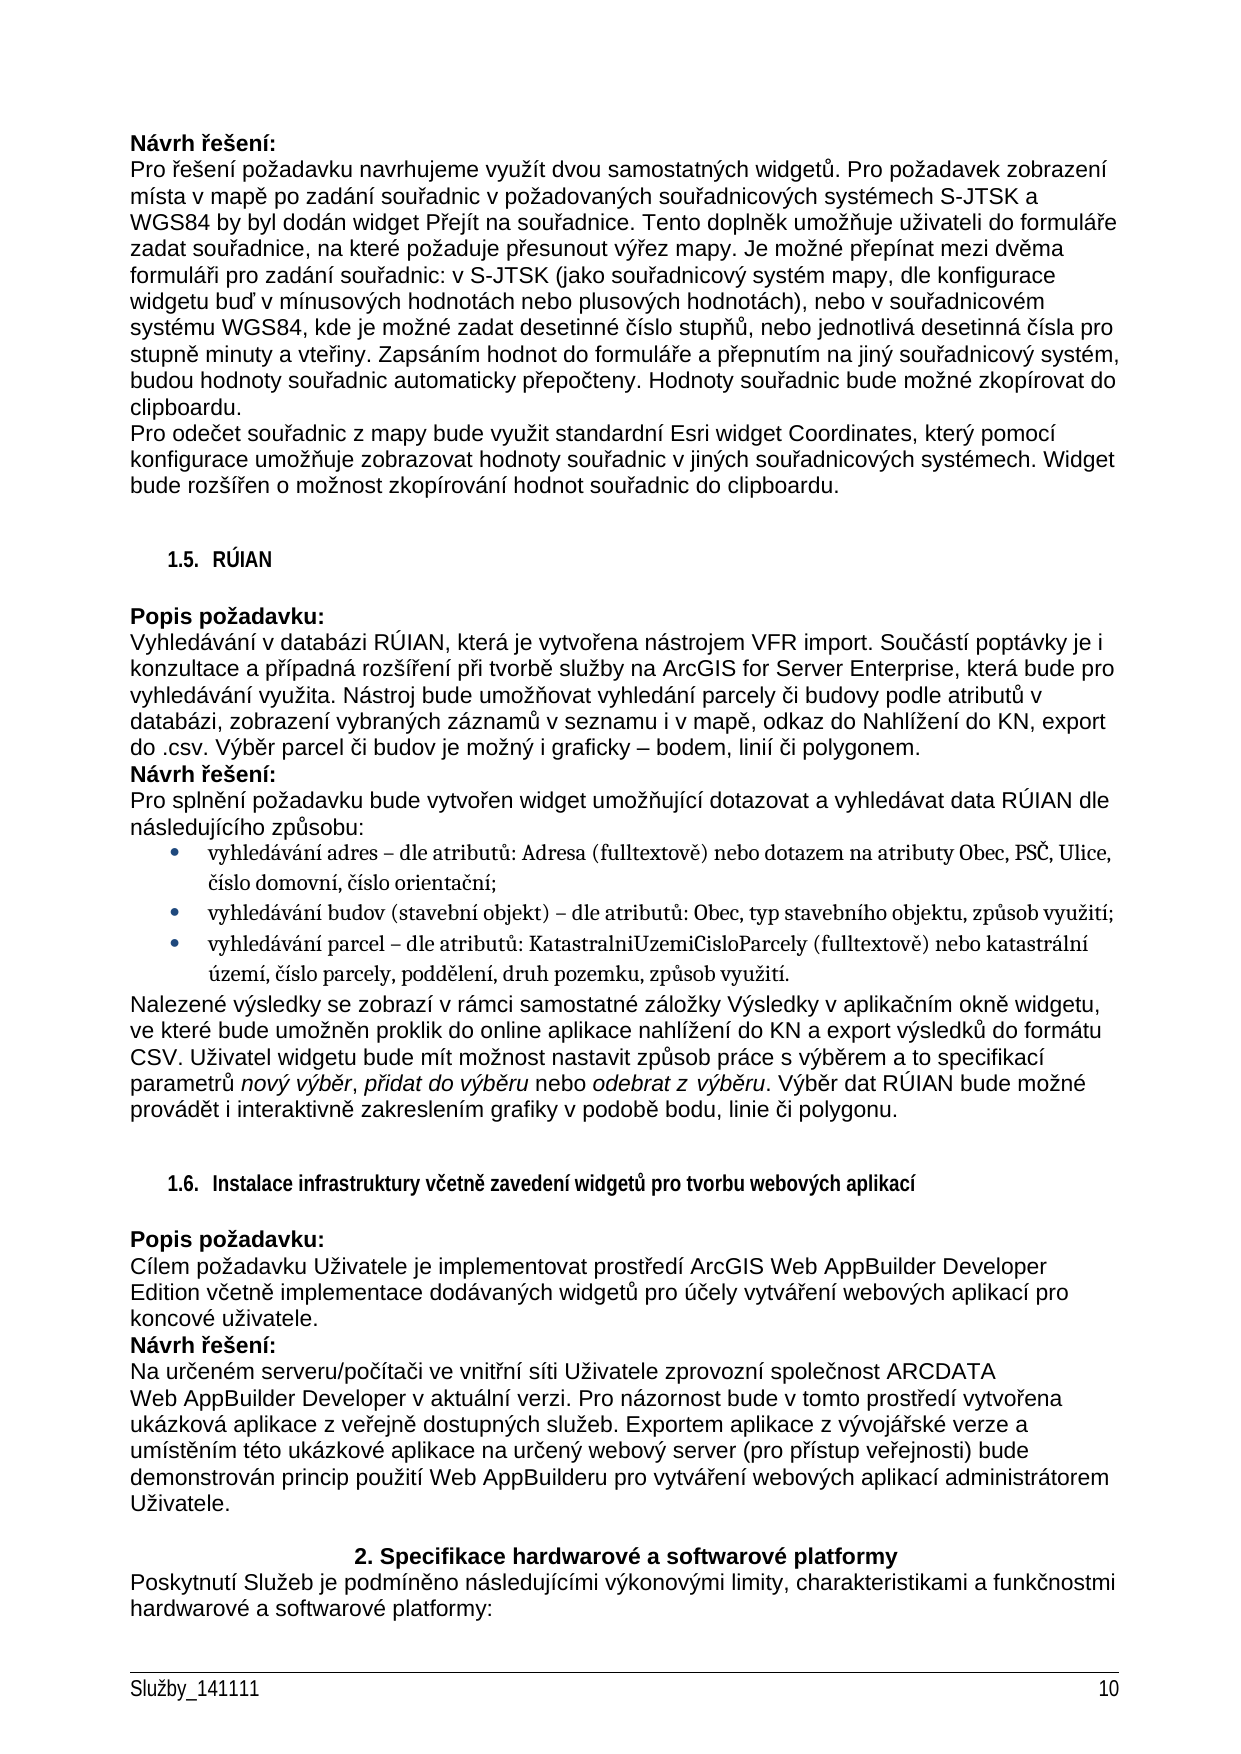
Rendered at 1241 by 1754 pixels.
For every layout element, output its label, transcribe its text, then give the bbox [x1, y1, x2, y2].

subtitle Instalace infrastruktury včetně zavedení widgetů pro tvorbu webových aplikací [167, 1170, 1122, 1196]
text Cílem požadavku Uživatele je implementovat prostředí ArcGIS Web AppBuilder Developer Edition včetně implementace dodávaných widgetů pro účely vytváření webových aplikací pro koncové uživatele. [130, 1253, 1122, 1332]
text Vyhledávání v databázi RÚIAN, která je vytvořena nástrojem VFR import. Součástí poptávky je i konzultace a případná rozšíření při tvorbě služby na ArcGIS for Server Enterprise, která bude pro vyhledávání využita. Nástroj bude umožňovat vyhledání parcely či budovy podle atributů v databázi, zobrazení vybraných záznamů v seznamu i v mapě, odkaz do Nahlížení do KN, export do .csv. Výběr parcel či budov je možný i graficky – bodem, linií či polygonem. [130, 629, 1122, 761]
subtitle 2. Specifikace hardwarové a softwarové platformy [130, 1543, 1122, 1569]
text Nalezené výsledky se zobrazí v rámci samostatné záložky Výsledky v aplikačním okně widgetu, ve které bude umožněn proklik do online aplikace nahlížení do KN a export výsledků do formátu CSV. Uživatel widgetu bude mít možnost nastavit způsob práce s výběrem a to specifikací parametrů nový výběr, přidat do výběru nebo odebrat z výběru. Výběr dat RÚIAN bude možné provádět i interaktivně zakreslením grafiky v podobě bodu, linie či polygonu. [130, 991, 1122, 1123]
text vyhledávání adres – dle atributů: Adresa (fulltextově) nebo dotazem na atributy Obec, PSČ, Ulice, číslo domovní, číslo orientační; [171, 840, 1122, 896]
text Pro odečet souřadnic z mapy bude využit standardní Esri widget Coordinates, který pomocí konfigurace umožňuje zobrazovat hodnoty souřadnic v jiných souřadnicových systémech. Widget bude rozšířen o možnost zkopírování hodnot souřadnic do clipboardu. [130, 420, 1122, 499]
text Popis požadavku: [130, 603, 1122, 629]
text Návrh řešení: [130, 761, 1122, 787]
text Na určeném serveru/počítači ve vnitřní síti Uživatele zprovozní společnost ARCDATA Web AppBuilder Developer v aktuální verzi. Pro názornost bude v tomto prostředí vytvořena ukázková aplikace z veřejně dostupných služeb. Exportem aplikace z vývojářské verze a umístěním této ukázkové aplikace na určený webový server (pro přístup veřejnosti) bude demonstrován princip použití Web AppBuilderu pro vytváření webových aplikací administrátorem Uživatele. [130, 1358, 1122, 1516]
text Poskytnutí Služeb je podmíněno následujícími výkonovými limity, charakteristikami a funkčnostmi hardwarové a softwarové platformy: [130, 1569, 1122, 1622]
text vyhledávání parcel – dle atributů: KatastralniUzemiCisloParcely (fulltextově) nebo katastrální území, číslo parcely, poddělení, druh pozemku, způsob využití. [171, 930, 1122, 987]
text Návrh řešení: [130, 1332, 1122, 1358]
text Popis požadavku: [130, 1226, 1122, 1253]
subtitle RÚIAN [167, 546, 1122, 572]
text Návrh řešení: [130, 130, 1122, 156]
text vyhledávání budov (stavební objekt) – dle atributů: Obec, typ stavebního objektu, způsob využití; [171, 900, 1122, 927]
text Pro řešení požadavku navrhujeme využít dvou samostatných widgetů. Pro požadavek zobrazení místa v mapě po zadání souřadnic v požadovaných souřadnicových systémech S-JTSK a WGS84 by byl dodán widget Přejít na souřadnice. Tento doplněk umožňuje uživateli do formuláře zadat souřadnice, na které požaduje přesunout výřez mapy. Je možné přepínat mezi dvěma formuláři pro zadání souřadnic: v S-JTSK (jako souřadnicový systém mapy, dle konfigurace widgetu buď v mínusových hodnotách nebo plusových hodnotách), nebo v souřadnicovém systému WGS84, kde je možné zadat desetinné číslo stupňů, nebo jednotlivá desetinná čísla pro stupně minuty a vteřiny. Zapsáním hodnot do formuláře a přepnutím na jiný souřadnicový systém, budou hodnoty souřadnic automaticky přepočteny. Hodnoty souřadnic bude možné zkopírovat do clipboardu. [130, 156, 1122, 420]
text Pro splnění požadavku bude vytvořen widget umožňující dotazovat a vyhledávat data RÚIAN dle následujícího způsobu: [130, 787, 1122, 840]
